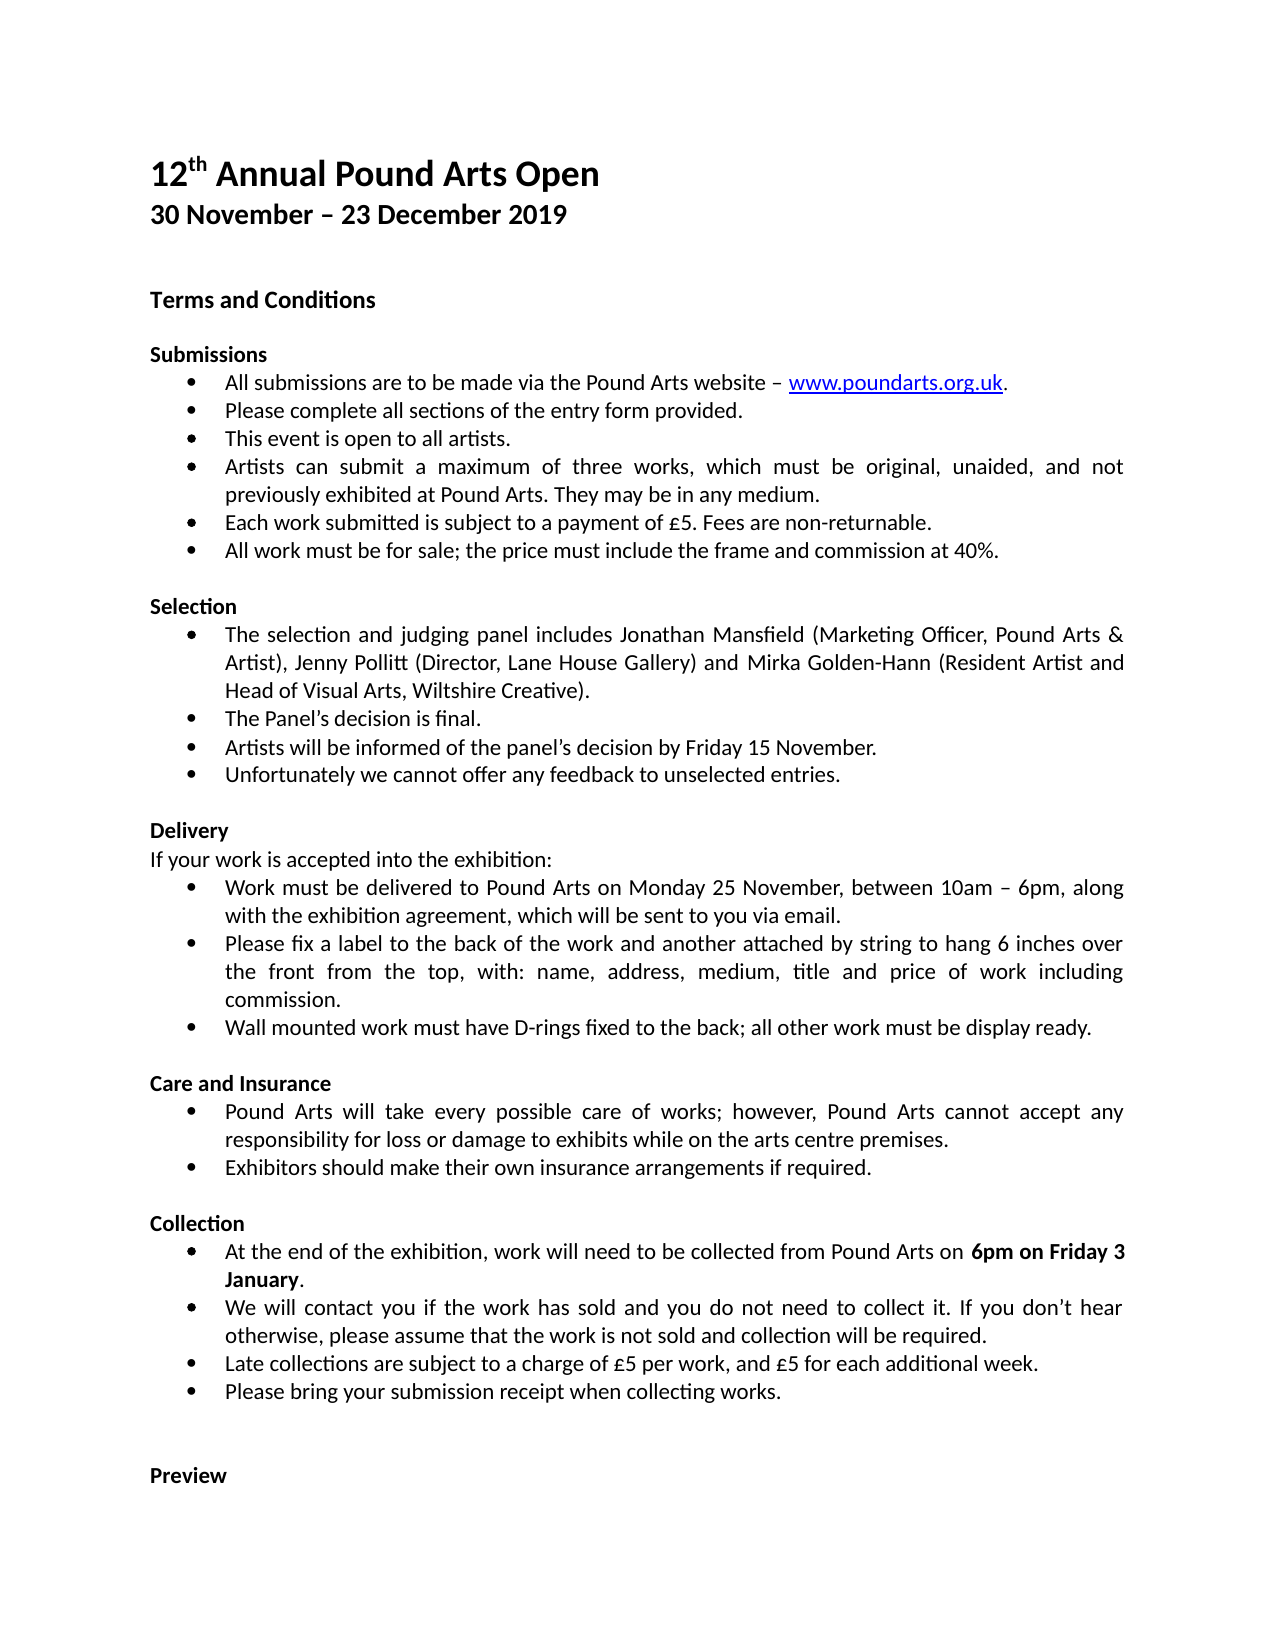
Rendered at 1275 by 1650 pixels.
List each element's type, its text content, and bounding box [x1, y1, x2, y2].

text Care and Insurance [150, 1069, 1125, 1097]
text Delivery [150, 817, 1125, 845]
text Selection [150, 592, 1125, 621]
text If your work is accepted into the exhibition: [150, 845, 1125, 873]
list The Panel’s decision is final. [187, 704, 1125, 733]
list This event is open to all artists. [187, 424, 1125, 452]
list We will contact you if the work has sold and you do not need to collect it. If you don’t hear otherwise, please assume that the work is not sold and collection will be required. [187, 1293, 1125, 1349]
list Each work submitted is subject to a payment of £5. Fees are non-returnable. [187, 508, 1125, 536]
text Preview [150, 1461, 1125, 1489]
list Please complete all sections of the entry form provided. [187, 396, 1125, 424]
list Work must be delivered to Pound Arts on Monday 25 November, between 10am – 6pm, along with the exhibition agreement, which will be sent to you via email. [187, 873, 1125, 929]
text 30 November – 23 December 2019 [150, 196, 1125, 231]
text Submissions [150, 340, 1125, 368]
list All work must be for sale; the price must include the frame and commission at 40%. [187, 536, 1125, 564]
list Please fix a label to the back of the work and another attached by string to hang 6 inches over the front from the top, with: name, address, medium, title and price of work including commission. [187, 929, 1125, 1013]
list Pound Arts will take every possible care of works; however, Pound Arts cannot accept any responsibility for loss or damage to exhibits while on the arts centre premises. [187, 1097, 1125, 1153]
text 12th Annual Pound Arts Open [150, 150, 1125, 196]
list Exhibitors should make their own insurance arrangements if required. [187, 1153, 1125, 1181]
text Terms and Conditions [150, 284, 1125, 315]
list Artists will be informed of the panel’s decision by Friday 15 November. [187, 733, 1125, 761]
list Please bring your submission receipt when collecting works. [187, 1377, 1125, 1405]
list The selection and judging panel includes Jonathan Mansfield (Marketing Officer, Pound Arts & Artist), Jenny Pollitt (Director, Lane House Gallery) and Mirka Golden-Hann (Resident Artist and Head of Visual Arts, Wiltshire Creative). [187, 621, 1125, 704]
list Unfortunately we cannot offer any feedback to unselected entries. [187, 761, 1125, 789]
list Wall mounted work must have D-rings fixed to the back; all other work must be display ready. [187, 1013, 1125, 1041]
list All submissions are to be made via the Pound Arts website – www.poundarts.org.uk. [187, 368, 1125, 396]
list Late collections are subject to a charge of £5 per work, and £5 for each additional week. [187, 1349, 1125, 1377]
list Artists can submit a maximum of three works, which must be original, unaided, and not previously exhibited at Pound Arts. They may be in any medium. [187, 452, 1125, 508]
list At the end of the exhibition, work will need to be collected from Pound Arts on 6pm on Friday 3 January. [187, 1237, 1125, 1293]
text Collection [150, 1209, 1125, 1237]
